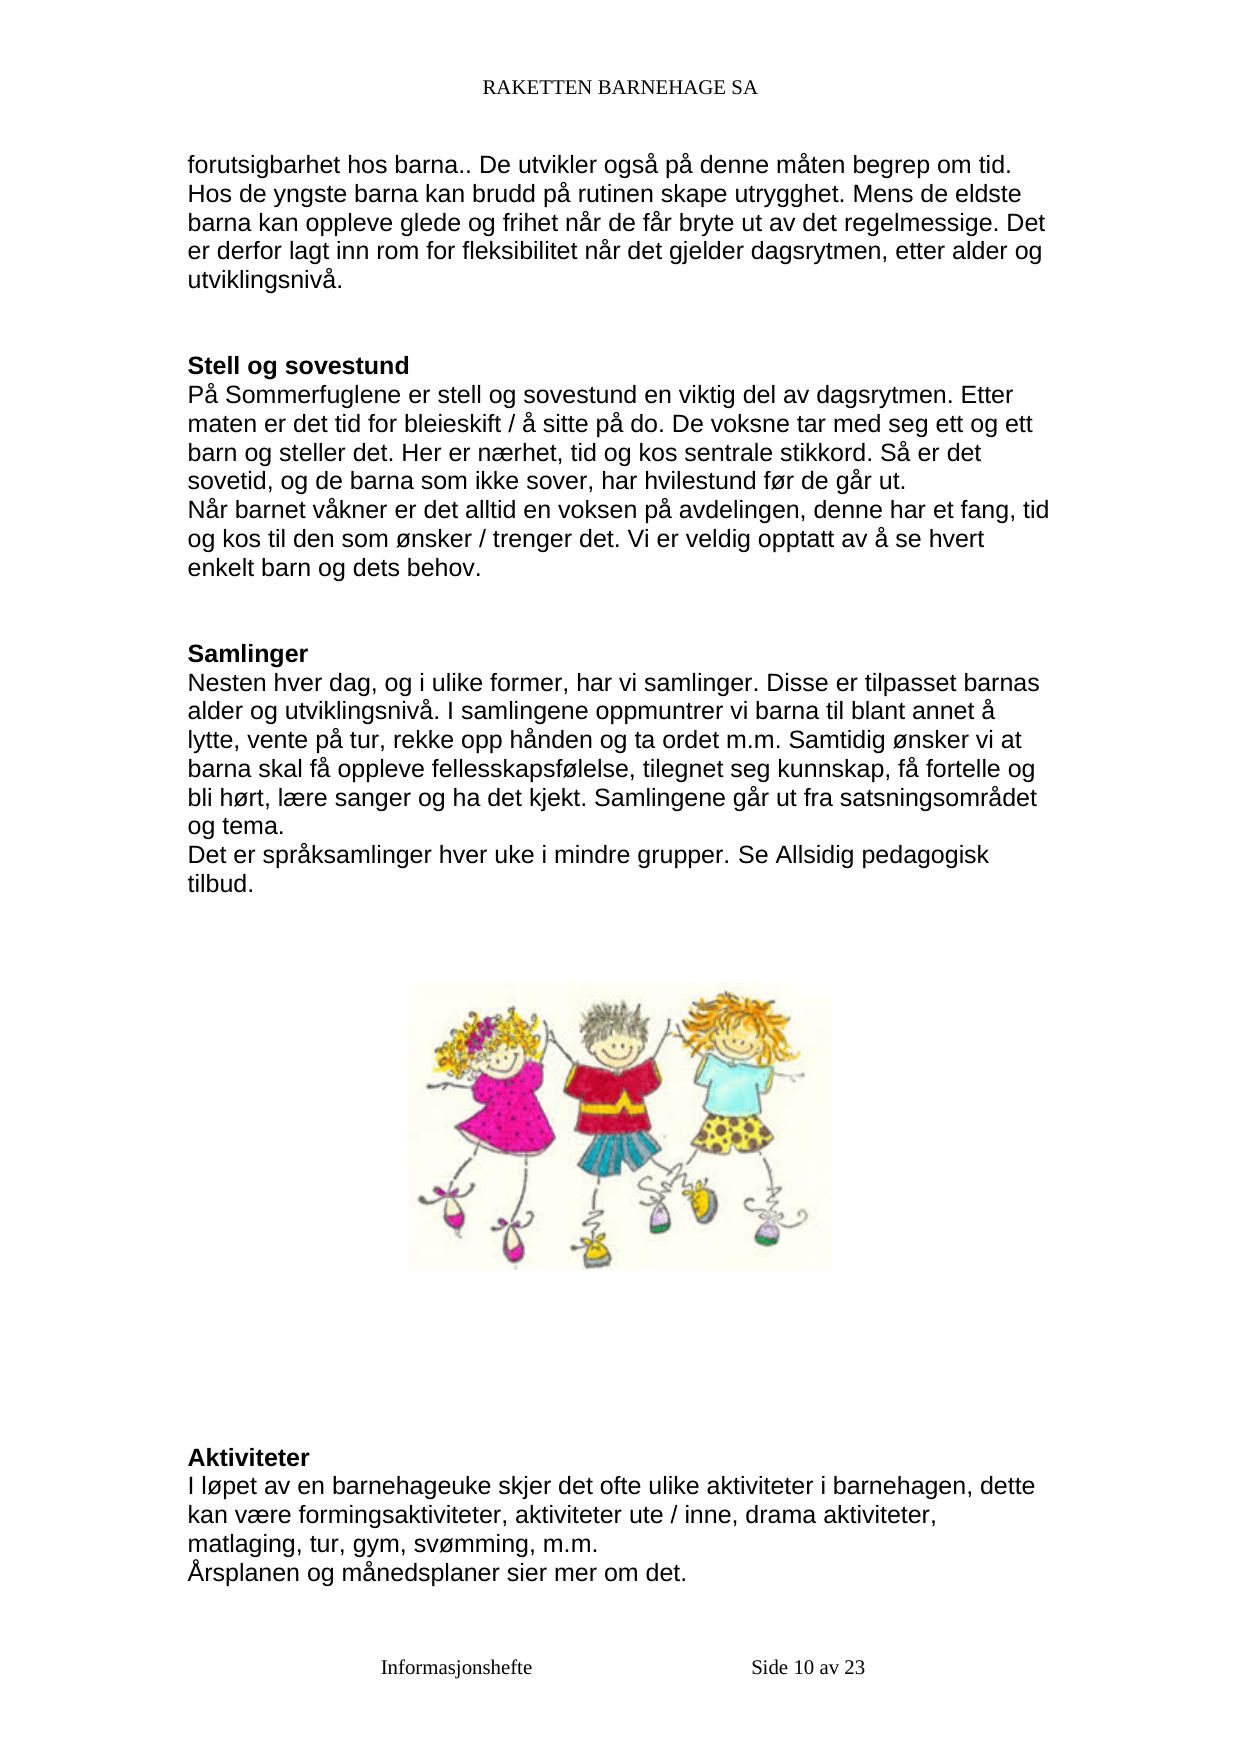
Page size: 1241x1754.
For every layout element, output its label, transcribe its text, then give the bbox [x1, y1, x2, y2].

text Det er språksamlinger hver uke i mindre grupper. Se Allsidig pedagogisk tilbud. [187, 840, 1053, 897]
text I løpet av en barnehageuke skjer det ofte ulike aktiviteter i barnehagen, dette kan være formingsaktiviteter, aktiviteter ute / inne, drama aktiviteter, matlaging, tur, gym, svømming, m.m. [187, 1471, 1053, 1557]
text Når barnet våkner er det alltid en voksen på avdelingen, denne har et fang, tid og kos til den som ønsker / trenger det. Vi er veldig opptatt av å se hvert enkelt barn og dets behov. [187, 495, 1053, 581]
picture [407, 983, 833, 1270]
text På Sommerfuglene er stell og sovestund en viktig del av dagsrytmen. Etter maten er det tid for bleieskift / å sitte på do. De voksne tar med seg ett og ett barn og steller det. Her er nærhet, tid og kos sentrale stikkord. Så er det sovetid, og de barna som ikke sover, har hvilestund før de går ut. [187, 380, 1053, 495]
text Samlinger [187, 639, 1053, 667]
text Årsplanen og månedsplaner sier mer om det. [187, 1557, 1053, 1586]
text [187, 150, 1053, 294]
text Nesten hver dag, og i ulike former, har vi samlinger. Disse er tilpasset barnas alder og utviklingsnivå. I samlingene oppmuntrer vi barna til blant annet å lytte, vente på tur, rekke opp hånden og ta ordet m.m. Samtidig ønsker vi at barna skal få oppleve fellesskapsfølelse, tilegnet seg kunnskap, få fortelle og bli hørt, lære sanger og ha det kjekt. Samlingene går ut fra satsningsområdet og tema. [187, 667, 1053, 840]
text Aktiviteter [187, 1442, 1053, 1471]
text Stell og sovestund [187, 351, 1053, 380]
